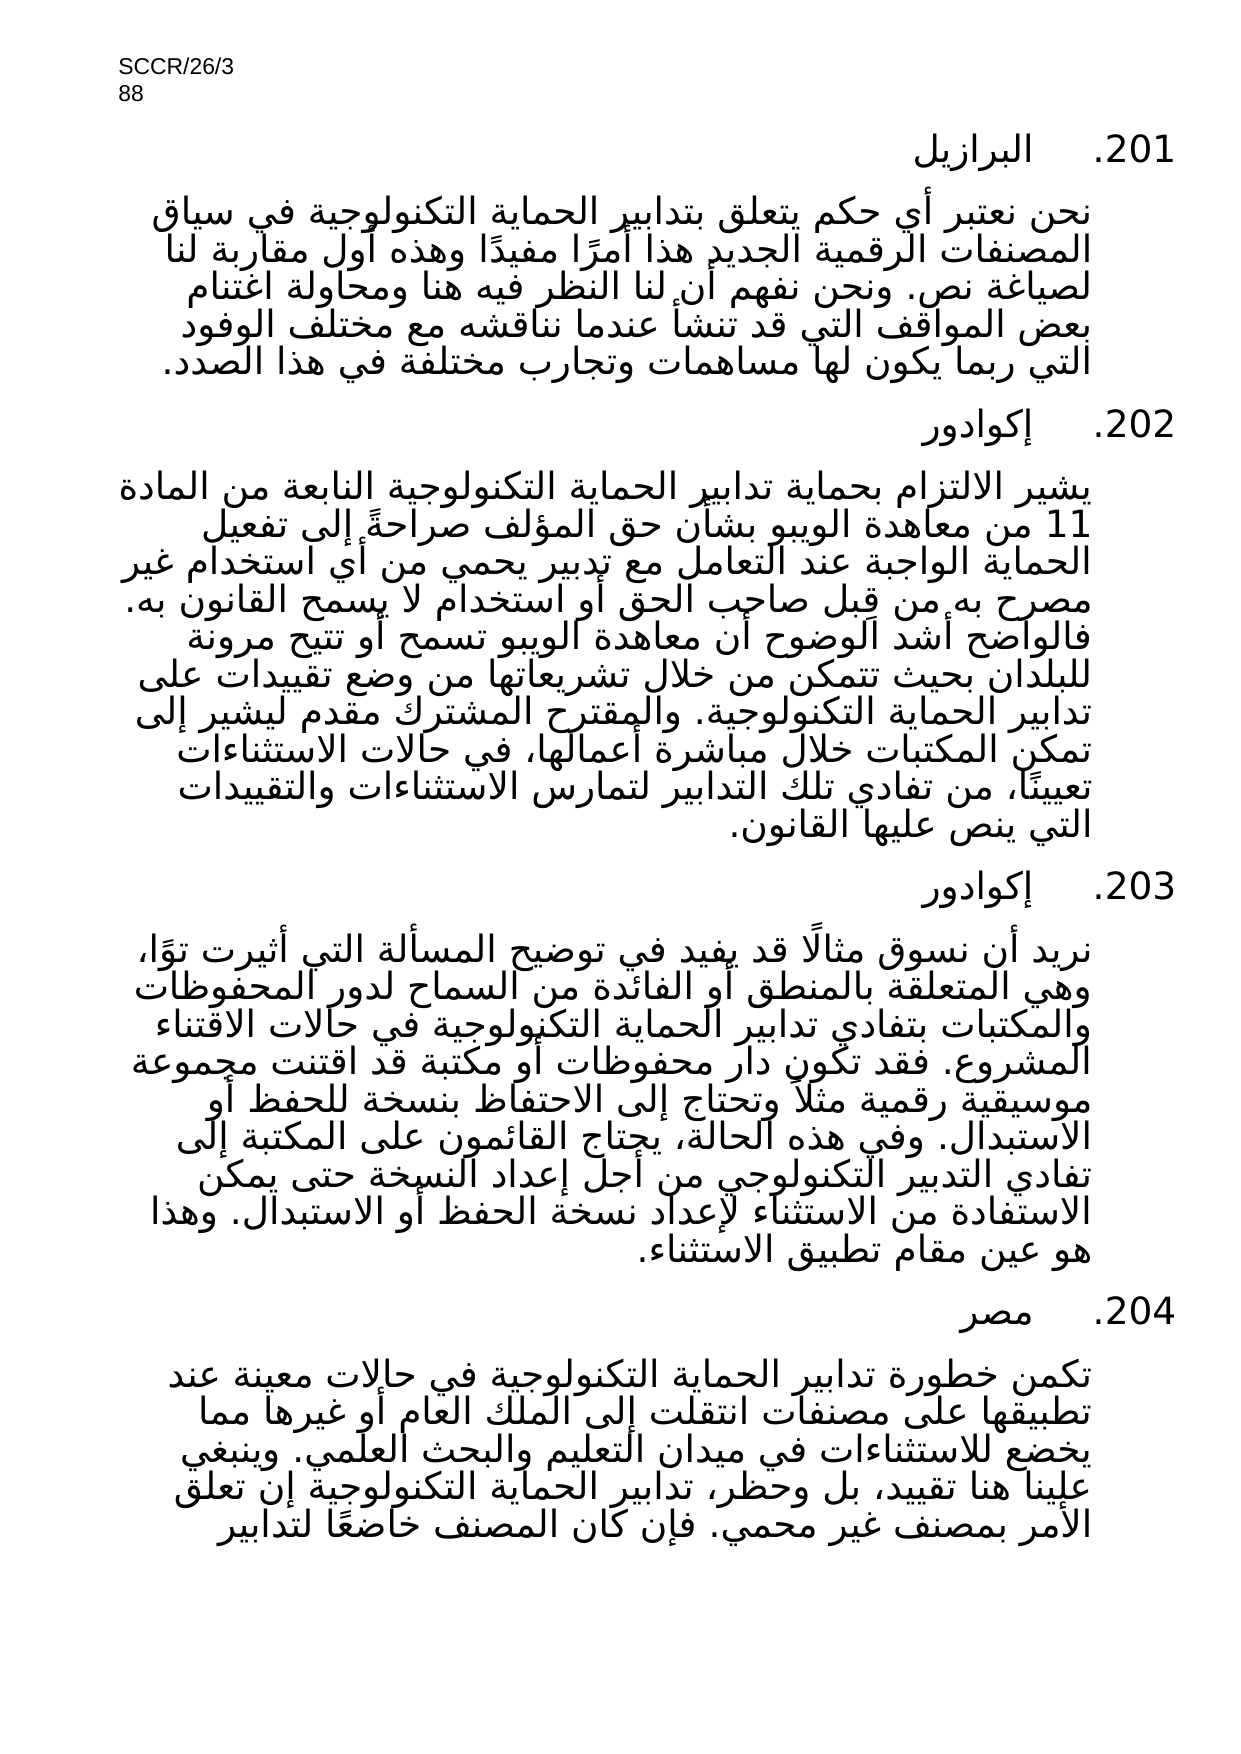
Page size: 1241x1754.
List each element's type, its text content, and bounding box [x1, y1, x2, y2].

text مصر [118, 1295, 1092, 1332]
text نريد أن نسوق مثالًا قد يفيد في توضيح المسألة التي أثيرت توًا، وهي المتعلقة بالمنطق أو الفائدة من السماح لدور المحفوظات والمكتبات بتفادي تدابير الحماية التكنولوجية في حالات الاقتناء المشروع. فقد تكون دار محفوظات أو مكتبة قد اقتنت مجموعة موسيقية رقمية مثلاً وتحتاج إلى الاحتفاظ بنسخة للحفظ أو الاستبدال. وفي هذه الحالة، يحتاج القائمون على المكتبة إلى تفادي التدبير التكنولوجي من أجل إعداد النسخة حتى يمكن الاستفادة من الاستثناء لإعداد نسخة الحفظ أو الاستبدال. وهذا هو عين مقام تطبيق الاستثناء. [118, 932, 1092, 1270]
text إكوادور [118, 870, 1092, 907]
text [118, 1357, 1092, 1545]
text إكوادور [118, 407, 1092, 445]
text يشير الالتزام بحماية تدابير الحماية التكنولوجية النابعة من المادة 11 من معاهدة الويبو بشأن حق المؤلف صراحةً إلى تفعيل الحماية الواجبة عند التعامل مع تدبير يحمي من أي استخدام غير مصرح به من قِبل صاحب الحق أو استخدام لا يسمح القانون به. فالواضح أشد الوضوح أن معاهدة الويبو تسمح أو تتيح مرونة للبلدان بحيث تتمكن من خلال تشريعاتها من وضع تقييدات على تدابير الحماية التكنولوجية. والمقترح المشترك مقدم ليشير إلى تمكن المكتبات خلال مباشرة أعمالها، في حالات الاستثناءات تعيينًا، من تفادي تلك التدابير لتمارس الاستثناءات والتقييدات التي ينص عليها القانون. [118, 470, 1092, 845]
text نحن نعتبر أي حكم يتعلق بتدابير الحماية التكنولوجية في سياق المصنفات الرقمية الجديد هذا أمرًا مفيدًا وهذه أول مقاربة لنا لصياغة نص. ونحن نفهم أن لنا النظر فيه هنا ومحاولة اغتنام بعض المواقف التي قد تنشأ عندما نناقشه مع مختلف الوفود التي ربما يكون لها مساهمات وتجارب مختلفة في هذا الصدد. [118, 195, 1092, 382]
text البرازيل [118, 132, 1092, 170]
